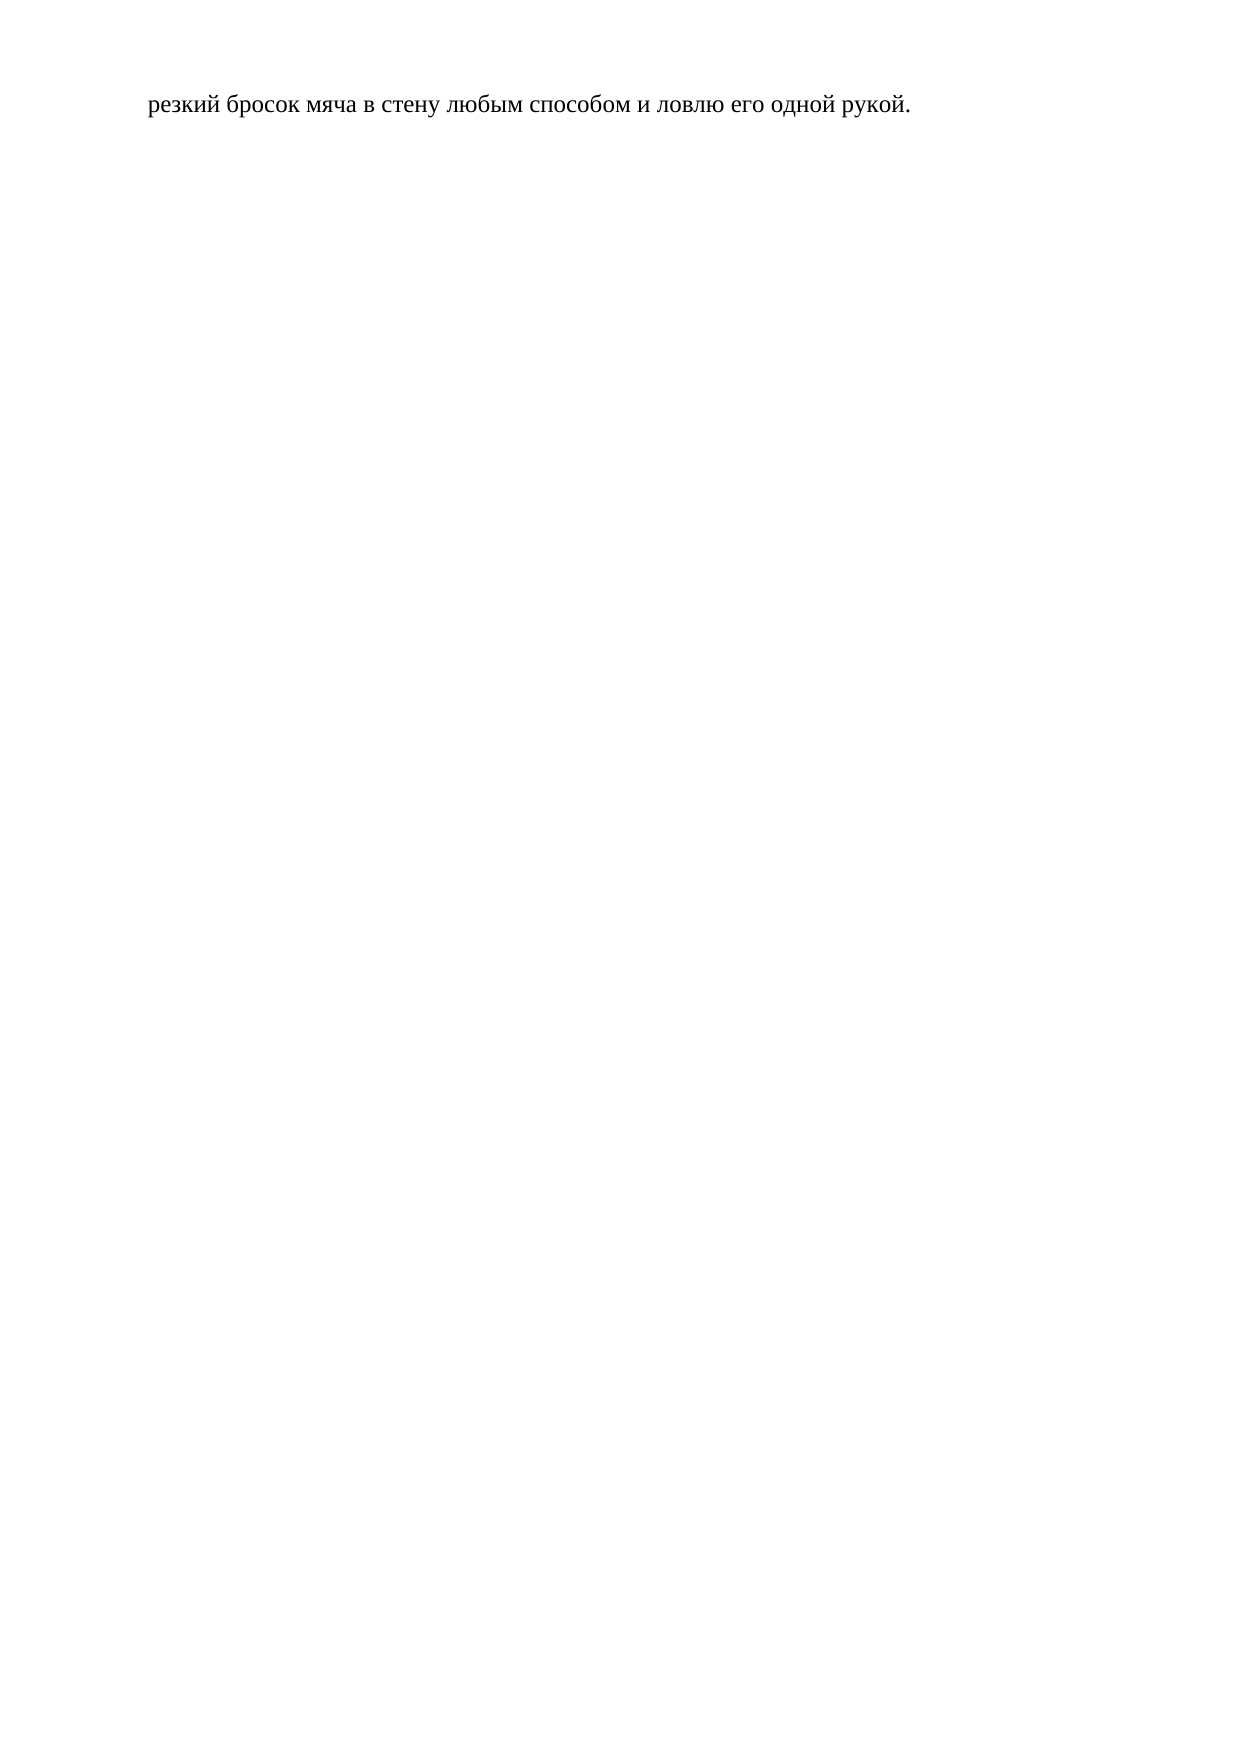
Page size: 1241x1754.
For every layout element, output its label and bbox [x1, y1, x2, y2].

text [148, 89, 1151, 117]
